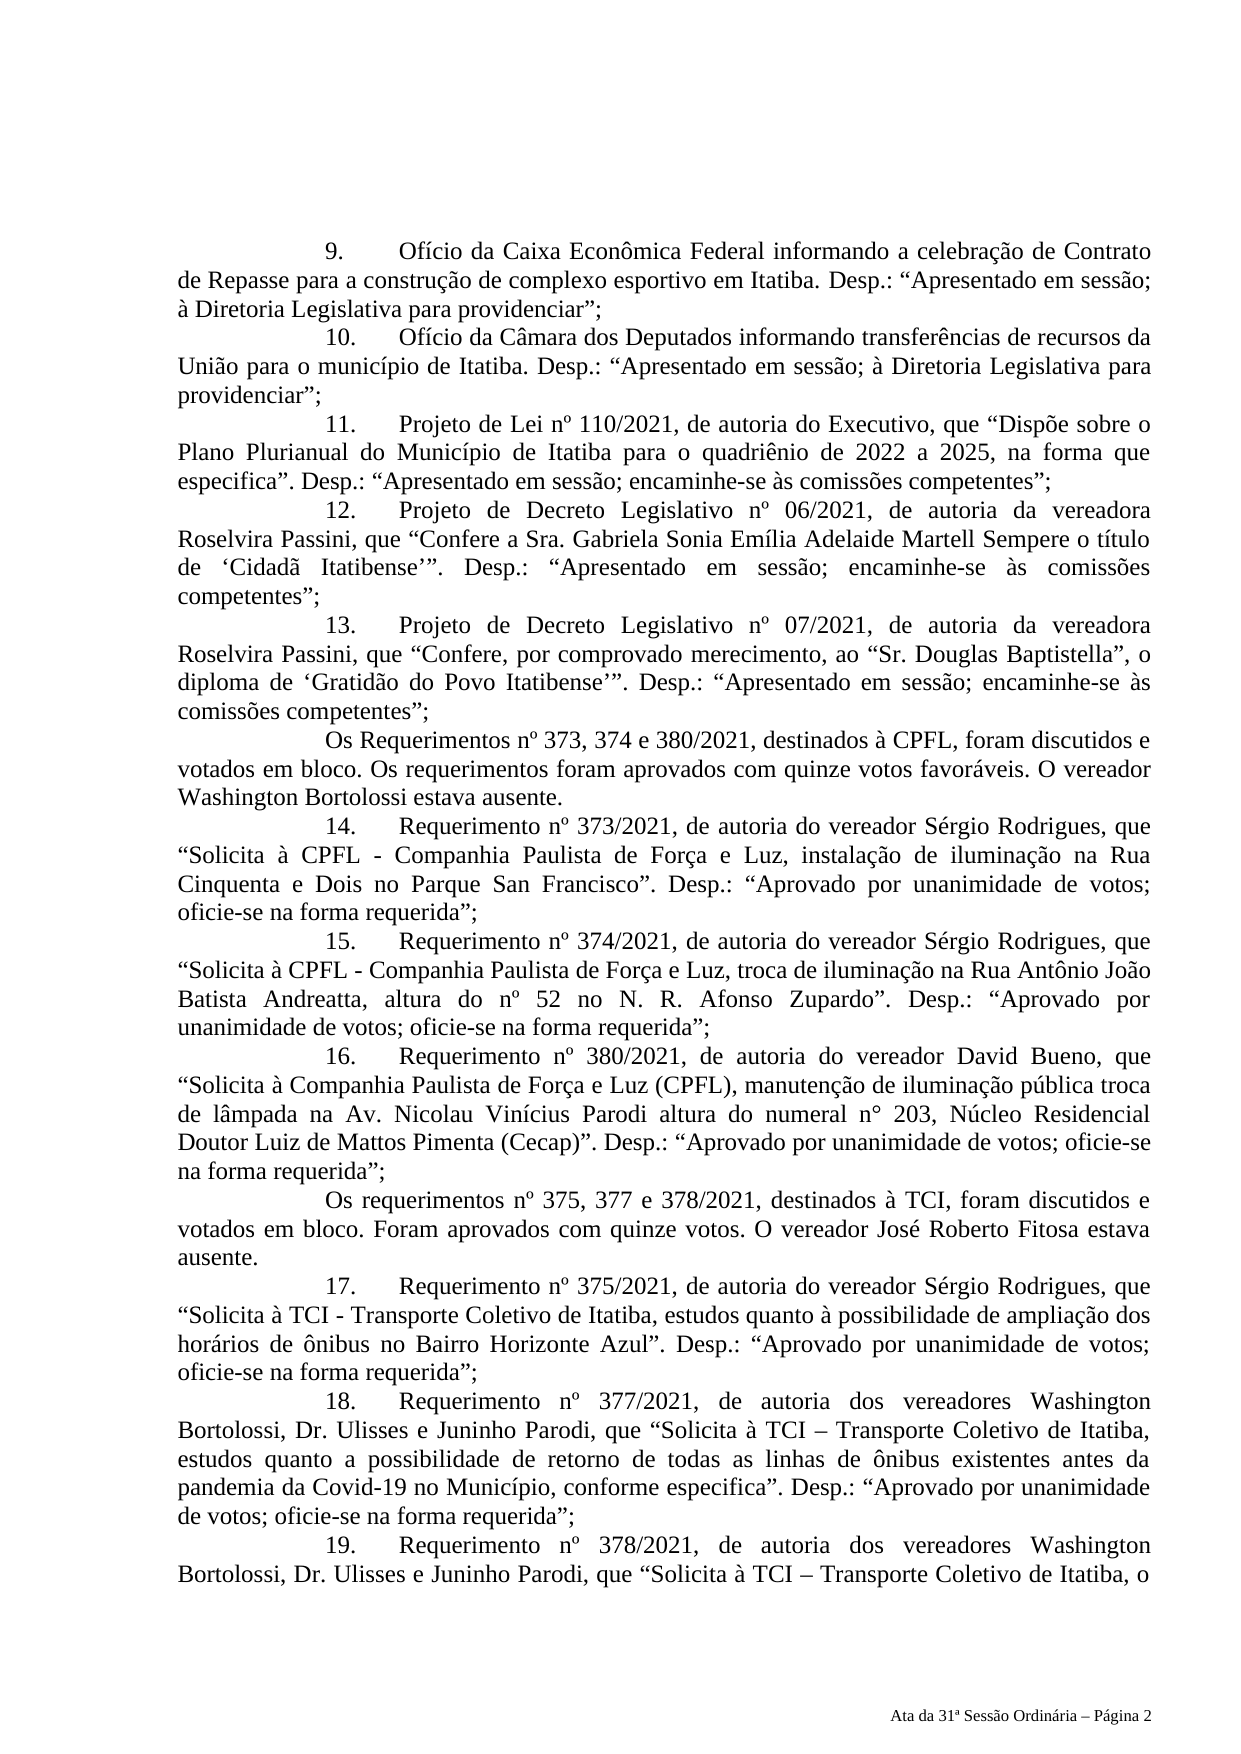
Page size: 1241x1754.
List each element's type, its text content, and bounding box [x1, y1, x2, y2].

list Ofício da Caixa Econômica Federal informando a celebração de Contrato de Repasse para a construção de complexo esportivo em Itatiba. Desp.: “Apresentado em sessão; à Diretoria Legislativa para providenciar”; [177, 236, 1152, 322]
list Projeto de Decreto Legislativo nº 07/2021, de autoria da vereadora Roselvira Passini, que “Confere, por comprovado merecimento, ao “Sr. Douglas Baptistella”, o diploma de ‘Gratidão do Povo Itatibense’”. Desp.: “Apresentado em sessão; encaminhe-se às comissões competentes”; [177, 610, 1152, 725]
list Projeto de Lei nº 110/2021, de autoria do Executivo, que “Dispõe sobre o Plano Plurianual do Município de Itatiba para o quadriênio de 2022 a 2025, na forma que especifica”. Desp.: “Apresentado em sessão; encaminhe-se às comissões competentes”; [177, 409, 1152, 495]
list Projeto de Decreto Legislativo nº 06/2021, de autoria da vereadora Roselvira Passini, que “Confere a Sra. Gabriela Sonia Emília Adelaide Martell Sempere o título de ‘Cidadã Itatibense’”. Desp.: “Apresentado em sessão; encaminhe-se às comissões competentes”; [177, 495, 1152, 610]
list Ofício da Câmara dos Deputados informando transferências de recursos da União para o município de Itatiba. Desp.: “Apresentado em sessão; à Diretoria Legislativa para providenciar”; [177, 322, 1152, 409]
list Requerimento nº 374/2021, de autoria do vereador Sérgio Rodrigues, que “Solicita à CPFL - Companhia Paulista de Força e Luz, troca de iluminação na Rua Antônio João Batista Andreatta, altura do nº 52 no N. R. Afonso Zupardo”. Desp.: “Aprovado por unanimidade de votos; oficie-se na forma requerida”; [177, 926, 1152, 1041]
list Requerimento nº 375/2021, de autoria do vereador Sérgio Rodrigues, que “Solicita à TCI - Transporte Coletivo de Itatiba, estudos quanto à possibilidade de ampliação dos horários de ônibus no Bairro Horizonte Azul”. Desp.: “Aprovado por unanimidade de votos; oficie-se na forma requerida”; [177, 1271, 1152, 1386]
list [177, 1530, 1152, 1587]
list Requerimento nº 373/2021, de autoria do vereador Sérgio Rodrigues, que “Solicita à CPFL - Companhia Paulista de Força e Luz, instalação de iluminação na Rua Cinquenta e Dois no Parque San Francisco”. Desp.: “Aprovado por unanimidade de votos; oficie-se na forma requerida”; [177, 811, 1152, 926]
list Requerimento nº 380/2021, de autoria do vereador David Bueno, que “Solicita à Companhia Paulista de Força e Luz (CPFL), manutenção de iluminação pública troca de lâmpada na Av. Nicolau Vinícius Parodi altura do numeral n° 203, Núcleo Residencial Doutor Luiz de Mattos Pimenta (Cecap)”. Desp.: “Aprovado por unanimidade de votos; oficie-se na forma requerida”; [177, 1041, 1152, 1185]
list Os requerimentos nº 375, 377 e 378/2021, destinados à TCI, foram discutidos e votados em bloco. Foram aprovados com quinze votos. O vereador José Roberto Fitosa estava ausente. [177, 1185, 1152, 1271]
list Os Requerimentos nº 373, 374 e 380/2021, destinados à CPFL, foram discutidos e votados em bloco. Os requerimentos foram aprovados com quinze votos favoráveis. O vereador Washington Bortolossi estava ausente. [177, 725, 1152, 811]
list Requerimento nº 377/2021, de autoria dos vereadores Washington Bortolossi, Dr. Ulisses e Juninho Parodi, que “Solicita à TCI – Transporte Coletivo de Itatiba, estudos quanto a possibilidade de retorno de todas as linhas de ônibus existentes antes da pandemia da Covid-19 no Município, conforme especifica”. Desp.: “Aprovado por unanimidade de votos; oficie-se na forma requerida”; [177, 1386, 1152, 1530]
